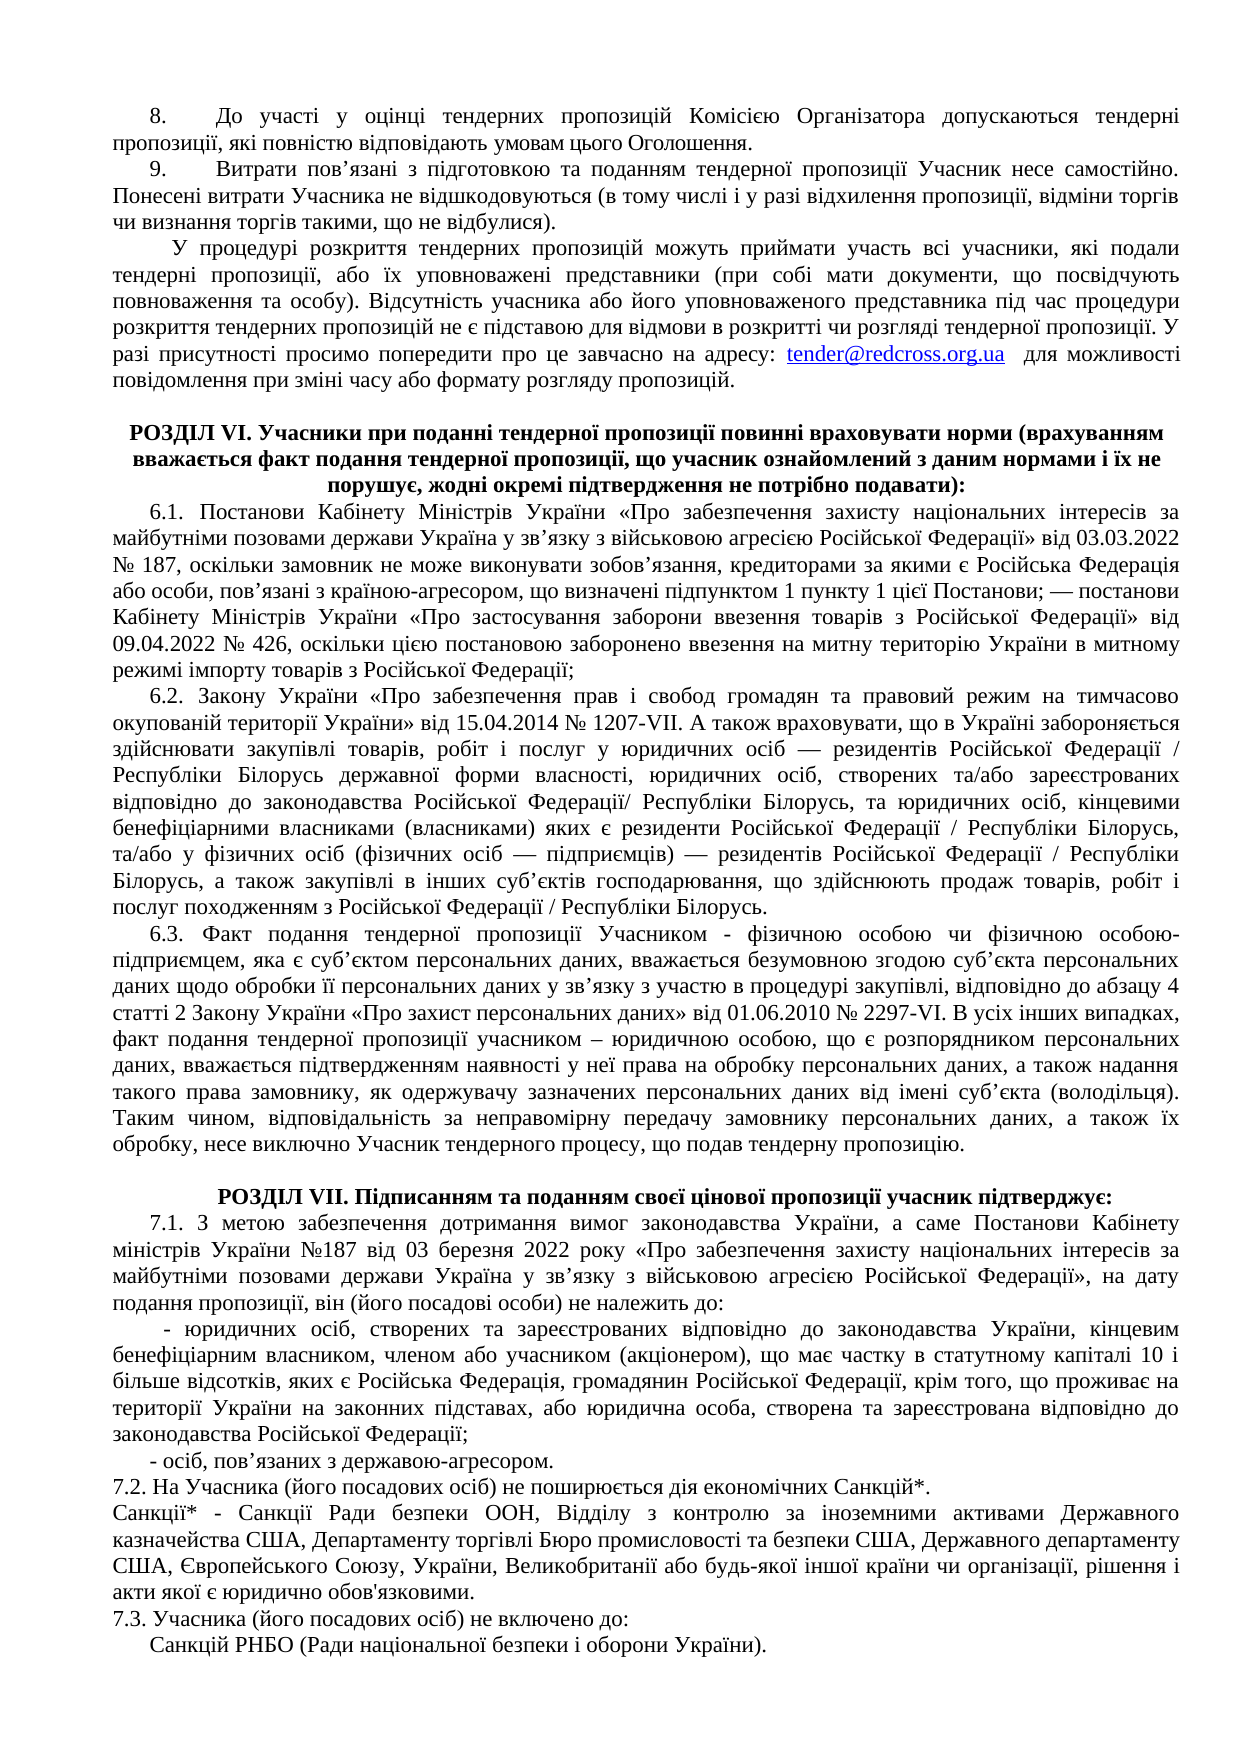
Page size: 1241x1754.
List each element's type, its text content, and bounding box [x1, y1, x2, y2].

list До участі у оцінці тендерних пропозицій Комісією Організатора допускаються тендерні пропозиції, які повністю відповідають умовам цього Оголошення. [112, 103, 1181, 155]
text - юридичних осіб, створених та зареєстрованих відповідно до законодавства України, кінцевим бенефіціарним власником, членом або учасником (акціонером), що має частку в статутному капіталі 10 і більше відсотків, яких є Російська Федерація, громадянин Російської Федерації, крім того, що проживає на території України на законних підставах, або юридична особа, створена та зареєстрована відповідно до законодавства Російської Федерації; [112, 1315, 1181, 1447]
text Санкції* - Санкції Ради безпеки ООН, Відділу з контролю за іноземними активами Державного казначейства США, Департаменту торгівлі Бюро промисловості та безпеки США, Державного департаменту США, Європейського Союзу, України, Великобританії або будь-якої іншої країни чи організації, рішення і акти якої є юридично обов'язковими. [112, 1499, 1181, 1605]
text РОЗДІЛ VІІ. Підписанням та поданням своєї цінової пропозиції учасник підтверджує: [112, 1183, 1181, 1209]
text - осіб, пов’язаних з державою-агресором. [112, 1447, 1181, 1473]
text 7.2. На Учасника (його посадових осіб) не поширюється дія економічних Санкцій*. [112, 1473, 1181, 1499]
text 7.3. Учасника (його посадових осіб) не включено до: [112, 1605, 1181, 1631]
text 7.1. З метою забезпечення дотримання вимог законодавства України, а саме Постанови Кабінету міністрів України №187 від 03 березня 2022 року «Про забезпечення захисту національних інтересів за майбутніми позовами держави Україна у зв’язку з військовою агресією Російської Федерації», на дату подання пропозиції, він (його посадові особи) не належить до: [112, 1209, 1181, 1315]
text РОЗДІЛ VI. Учасники при поданні тендерної пропозиції повинні враховувати норми (врахуванням вважається факт подання тендерної пропозиції, що учасник ознайомлений з даним нормами і їх не порушує, жодні окремі підтвердження не потрібно подавати): [112, 419, 1181, 498]
list Постанови Кабінету Міністрів України «Про забезпечення захисту національних інтересів за майбутніми позовами держави Україна у зв’язку з військовою агресією Російської Федерації» від 03.03.2022 № 187, оскільки замовник не може виконувати зобов’язання, кредиторами за якими є Російська Федерація або особи, пов’язані з країною-агресором, що визначені підпунктом 1 пункту 1 цієї Постанови; — постанови Кабінету Міністрів України «Про застосування заборони ввезення товарів з Російської Федерації» від 09.04.2022 № 426, оскільки цією постановою заборонено ввезення на митну територію України в митному режимі імпорту товарів з Російської Федерації; [112, 498, 1181, 682]
text У процедурі розкриття тендерних пропозицій можуть приймати участь всі учасники, які подали тендерні пропозиції, або їх уповноважені представники (при собі мати документи, що посвідчують повноваження та особу). Відсутність учасника або його уповноваженого представника під час процедури розкриття тендерних пропозицій не є підставою для відмови в розкритті чи розгляді тендерної пропозиції. У разі присутності просимо попередити про це завчасно на адресу: tender@redcross.org.ua для можливості повідомлення при зміні часу або формату розгляду пропозицій. [112, 234, 1181, 392]
list Факт подання тендерної пропозиції Учасником - фізичною особою чи фізичною особою-підприємцем, яка є суб’єктом персональних даних, вважається безумовною згодою суб’єкта персональних даних щодо обробки її персональних даних у зв’язку з участю в процедурі закупівлі, відповідно до абзацу 4 статті 2 Закону України «Про захист персональних даних» від 01.06.2010 № 2297-VI. В усіх інших випадках, факт подання тендерної пропозиції учасником – юридичною особою, що є розпорядником персональних даних, вважається підтвердженням наявності у неї права на обробку персональних даних, а також надання такого права замовнику, як одержувачу зазначених персональних даних від імені суб’єкта (володільця). Таким чином, відповідальність за неправомірну передачу замовнику персональних даних, а також їх обробку, несе виключно Учасник тендерного процесу, що подав тендерну пропозицію. [112, 919, 1181, 1157]
list Витрати пов’язані з підготовкою та поданням тендерної пропозиції Учасник несе самостійно. Понесені витрати Учасника не відшкодовуються (в тому числі і у разі відхилення пропозиції, відміни торгів чи визнання торгів такими, що не відбулися). [112, 155, 1181, 234]
list Закону України «Про забезпечення прав і свобод громадян та правовий режим на тимчасово окупованій території України» від 15.04.2014 № 1207-VII. А також враховувати, що в Україні забороняється здійснювати закупівлі товарів, робіт і послуг у юридичних осіб — резидентів Російської Федерації / Республіки Білорусь державної форми власності, юридичних осіб, створених та/або зареєстрованих відповідно до законодавства Російської Федерації/ Республіки Білорусь, та юридичних осіб, кінцевими бенефіціарними власниками (власниками) яких є резиденти Російської Федерації / Республіки Білорусь, та/або у фізичних осіб (фізичних осіб — підприємців) — резидентів Російської Федерації / Республіки Білорусь, а також закупівлі в інших суб’єктів господарювання, що здійснюють продаж товарів, робіт і послуг походженням з Російської Федерації / Республіки Білорусь. [112, 682, 1181, 919]
text Санкцій РНБО (Ради національної безпеки і оборони України). [112, 1631, 1181, 1657]
